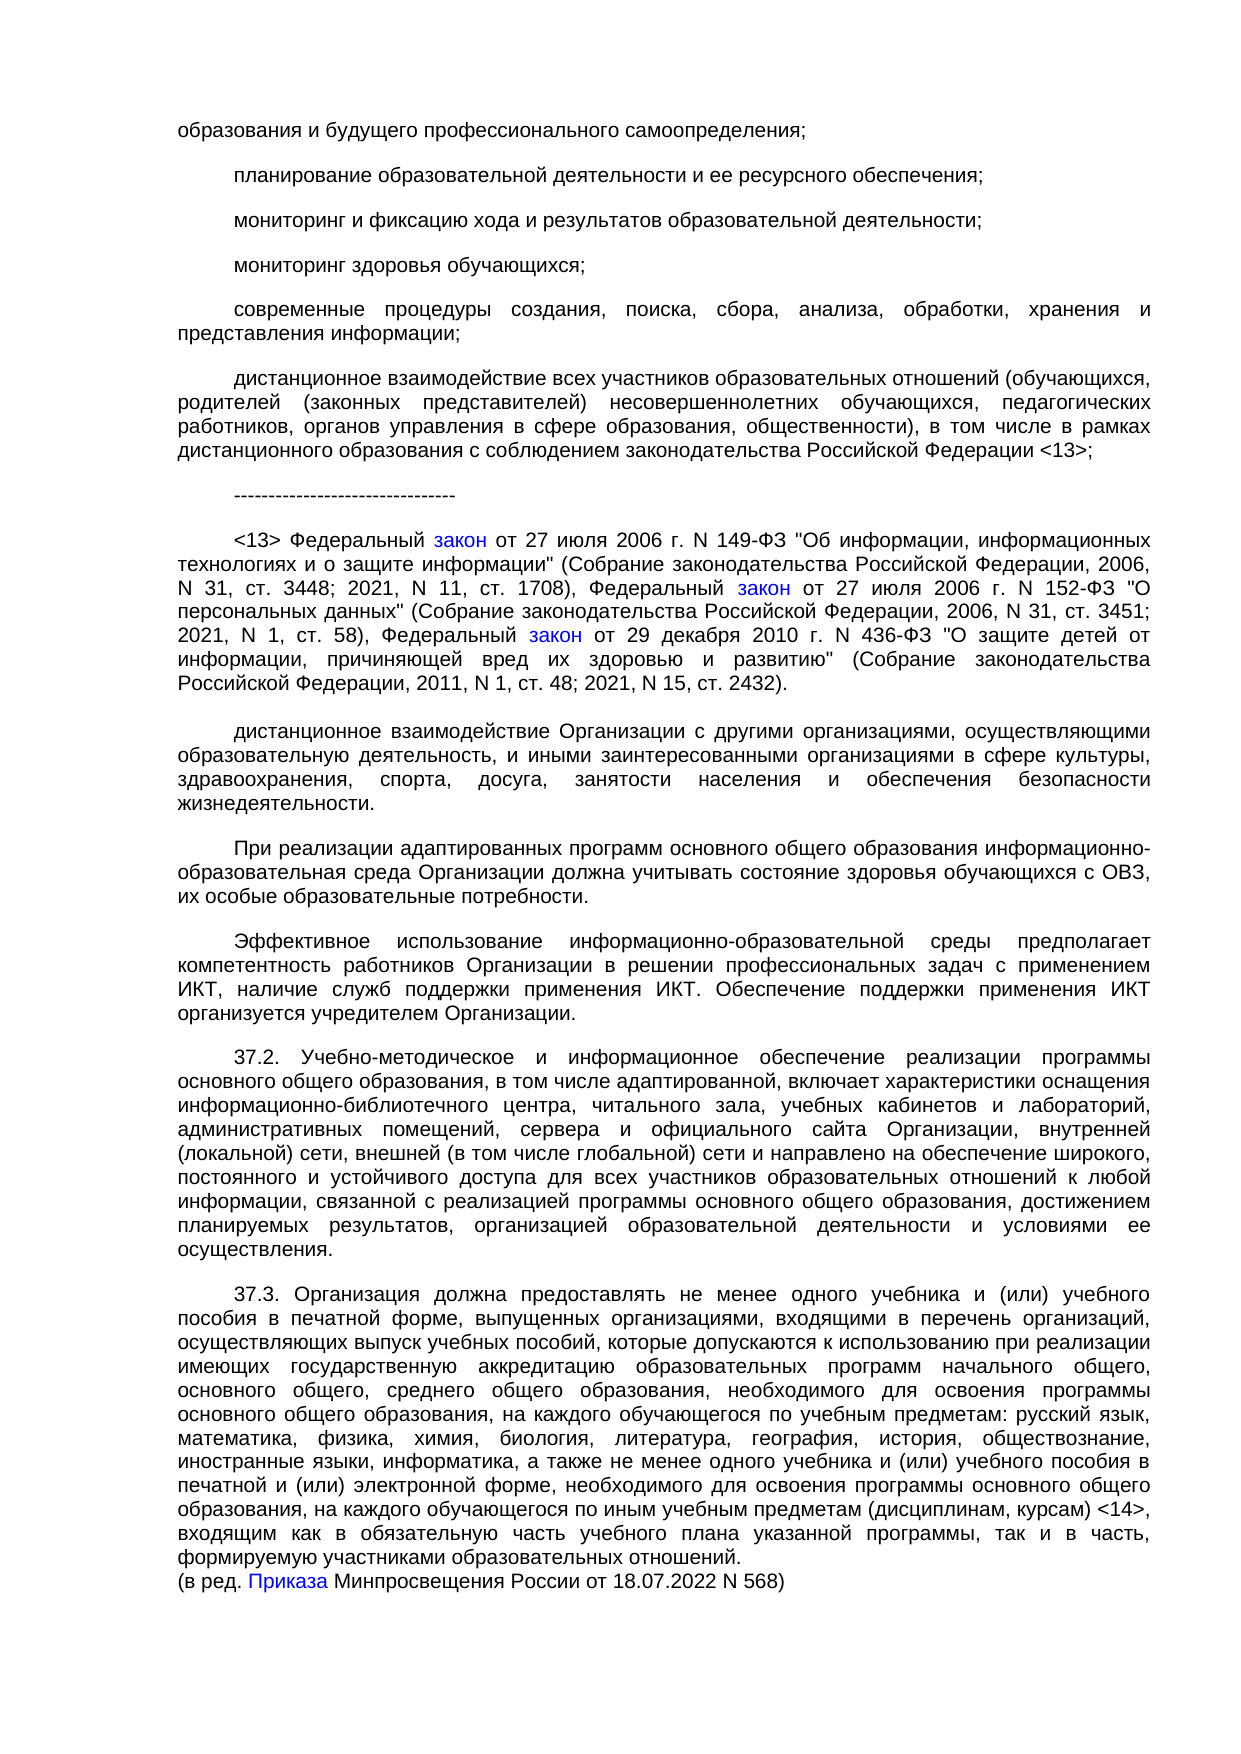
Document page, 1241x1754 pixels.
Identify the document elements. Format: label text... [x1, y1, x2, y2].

text дистанционное взаимодействие Организации с другими организациями, осуществляющими образовательную деятельность, и иными заинтересованными организациями в сфере культуры, здравоохранения, спорта, досуга, занятости населения и обеспечения безопасности жизнедеятельности. [177, 719, 1152, 815]
text -------------------------------- [177, 483, 1152, 507]
text (в ред. Приказа Минпросвещения России от 18.07.2022 N 568) [177, 1569, 1152, 1593]
text планирование образовательной деятельности и ее ресурсного обеспечения; [177, 163, 1152, 187]
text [177, 118, 1152, 142]
text Эффективное использование информационно-образовательной среды предполагает компетентность работников Организации в решении профессиональных задач с применением ИКТ, наличие служб поддержки применения ИКТ. Обеспечение поддержки применения ИКТ организуется учредителем Организации. [177, 928, 1152, 1024]
text мониторинг и фиксацию хода и результатов образовательной деятельности; [177, 208, 1152, 232]
text <13> Федеральный закон от 27 июля 2006 г. N 149-ФЗ "Об информации, информационных технологиях и о защите информации" (Собрание законодательства Российской Федерации, 2006, N 31, ст. 3448; 2021, N 11, ст. 1708), Федеральный закон от 27 июля 2006 г. N 152-ФЗ "О персональных данных" (Собрание законодательства Российской Федерации, 2006, N 31, ст. 3451; 2021, N 1, ст. 58), Федеральный закон от 29 декабря 2010 г. N 436-ФЗ "О защите детей от информации, причиняющей вред их здоровью и развитию" (Собрание законодательства Российской Федерации, 2011, N 1, ст. 48; 2021, N 15, ст. 2432). [177, 527, 1152, 695]
text При реализации адаптированных программ основного общего образования информационно-образовательная среда Организации должна учитывать состояние здоровья обучающихся с ОВЗ, их особые образовательные потребности. [177, 836, 1152, 908]
text 37.2. Учебно-методическое и информационное обеспечение реализации программы основного общего образования, в том числе адаптированной, включает характеристики оснащения информационно-библиотечного центра, читального зала, учебных кабинетов и лабораторий, административных помещений, сервера и официального сайта Организации, внутренней (локальной) сети, внешней (в том числе глобальной) сети и направлено на обеспечение широкого, постоянного и устойчивого доступа для всех участников образовательных отношений к любой информации, связанной с реализацией программы основного общего образования, достижением планируемых результатов, организацией образовательной деятельности и условиями ее осуществления. [177, 1045, 1152, 1261]
text 37.3. Организация должна предоставлять не менее одного учебника и (или) учебного пособия в печатной форме, выпущенных организациями, входящими в перечень организаций, осуществляющих выпуск учебных пособий, которые допускаются к использованию при реализации имеющих государственную аккредитацию образовательных программ начального общего, основного общего, среднего общего образования, необходимого для освоения программы основного общего образования, на каждого обучающегося по учебным предметам: русский язык, математика, физика, химия, биология, литература, география, история, обществознание, иностранные языки, информатика, а также не менее одного учебника и (или) учебного пособия в печатной и (или) электронной форме, необходимого для освоения программы основного общего образования, на каждого обучающегося по иным учебным предметам (дисциплинам, курсам) <14>, входящим как в обязательную часть учебного плана указанной программы, так и в часть, формируемую участниками образовательных отношений. [177, 1282, 1152, 1569]
text мониторинг здоровья обучающихся; [177, 252, 1152, 276]
text дистанционное взаимодействие всех участников образовательных отношений (обучающихся, родителей (законных представителей) несовершеннолетних обучающихся, педагогических работников, органов управления в сфере образования, общественности), в том числе в рамках дистанционного образования с соблюдением законодательства Российской Федерации <13>; [177, 366, 1152, 462]
text современные процедуры создания, поиска, сбора, анализа, обработки, хранения и представления информации; [177, 297, 1152, 345]
